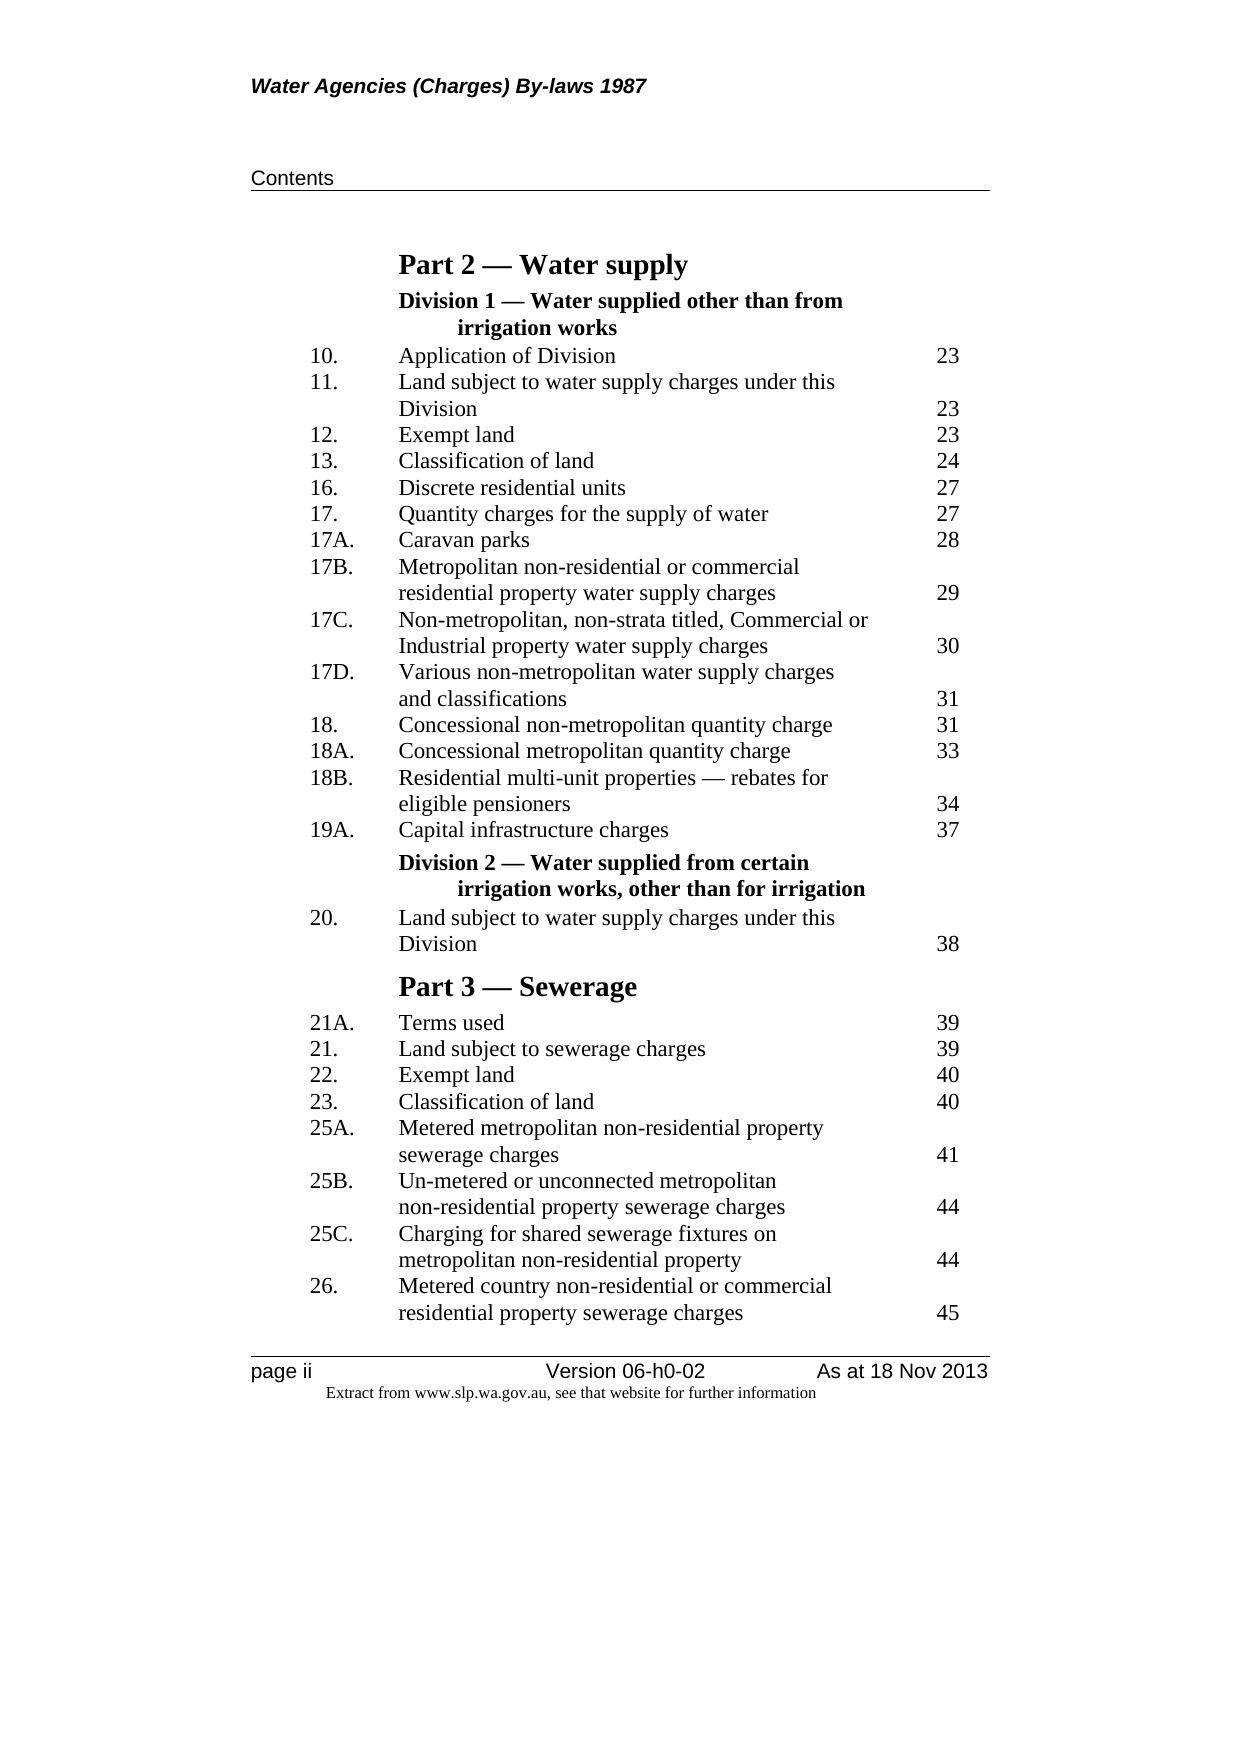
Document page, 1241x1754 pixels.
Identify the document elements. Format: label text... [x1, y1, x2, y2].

text 17D. Various non-metropolitan water supply charges and classifications 31 [309, 658, 872, 711]
text 18B. Residential multi-unit properties — rebates for eligible pensioners 34 [309, 764, 872, 816]
text 17A. Caravan parks 28 [309, 527, 872, 553]
text Part 2 — Water supply [398, 247, 872, 281]
text Division 1 — Water supplied other than from irrigation works [398, 287, 872, 340]
text 20. Land subject to water supply charges under this Division 38 [309, 904, 872, 957]
text 26. Metered country non-residential or commercial residential property sewerage charges 45 [309, 1272, 872, 1325]
text 12. Exempt land 23 [309, 421, 872, 447]
text 10. Application of Division 23 [309, 342, 872, 368]
text 23. Classification of land 40 [309, 1088, 872, 1114]
text 25A. Metered metropolitan non-residential property sewerage charges 41 [309, 1114, 872, 1167]
text 17. Quantity charges for the supply of water 27 [309, 500, 872, 527]
text Part 3 — Sewerage [398, 969, 872, 1003]
text 25C. Charging for shared sewerage fixtures on metropolitan non-residential property 44 [309, 1220, 872, 1272]
text 17C. Non-metropolitan, non-strata titled, Commercial or Industrial property water supply charges 30 [309, 606, 872, 658]
text 17B. Metropolitan non-residential or commercial residential property water supply charges 29 [309, 553, 872, 606]
text 13. Classification of land 24 [309, 447, 872, 474]
text Division 2 — Water supplied from certain irrigation works, other than for irrigation [398, 849, 872, 902]
text 19A. Capital infrastructure charges 37 [309, 816, 872, 843]
text 16. Discrete residential units 27 [309, 474, 872, 500]
text 18. Concessional non-metropolitan quantity charge 31 [309, 711, 872, 737]
text 18A. Concessional metropolitan quantity charge 33 [309, 737, 872, 764]
text 22. Exempt land 40 [309, 1062, 872, 1088]
text 21A. Terms used 39 [309, 1009, 872, 1035]
text 21. Land subject to sewerage charges 39 [309, 1035, 872, 1062]
text 25B. Un-metered or unconnected metropolitan non-residential property sewerage charges 44 [309, 1167, 872, 1220]
text 11. Land subject to water supply charges under this Division 23 [309, 368, 872, 421]
